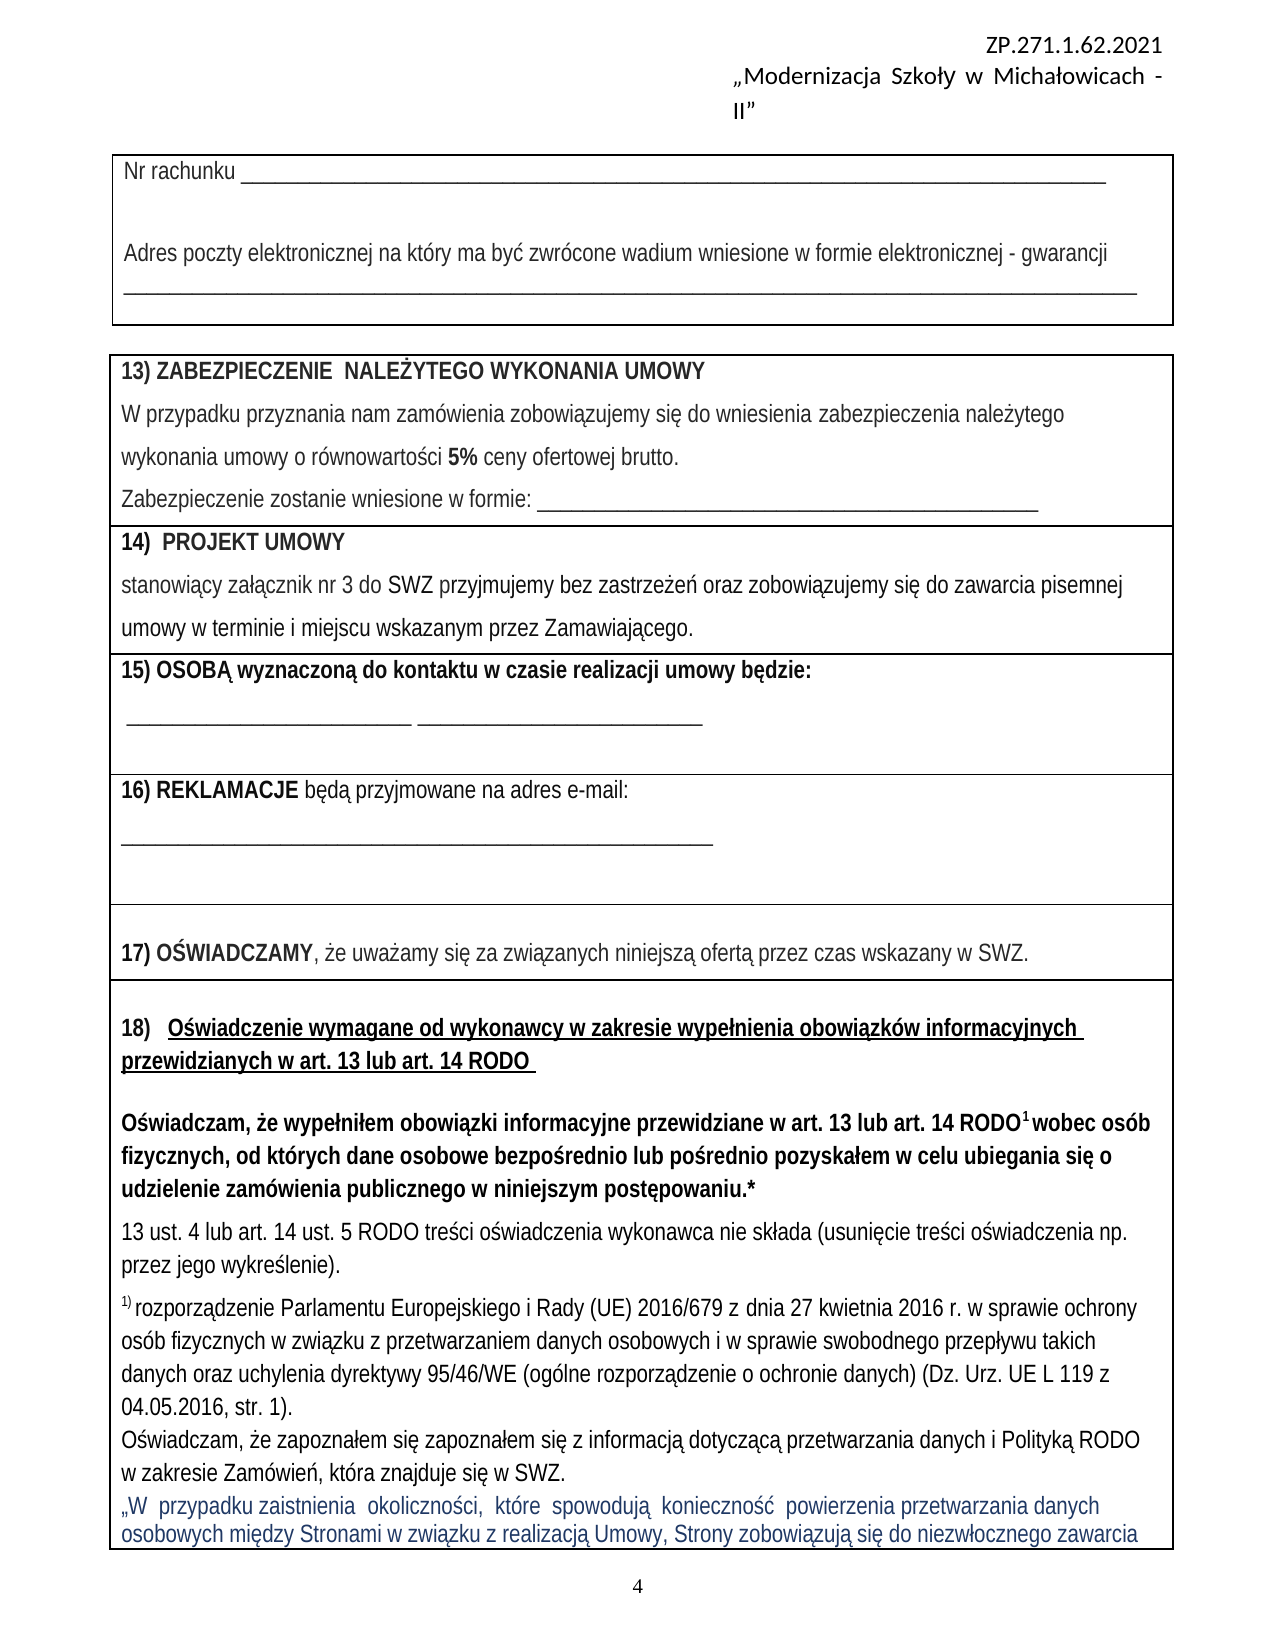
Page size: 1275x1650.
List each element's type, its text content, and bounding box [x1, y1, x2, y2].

table_cell 16) REKLAMACJE będą przyjmowane na adres e-mail: ____________________________________________________ [111, 775, 1172, 904]
table_header 13) ZABEZPIECZENIE NALEŻYTEGO WYKONANIA UMOWY W przypadku przyznania nam zamówienia zobowiązujemy się do wniesienia zabezpieczenia należytego wykonania umowy o równowartości 5% ceny ofertowej brutto. Zabezpieczenie zostanie wniesione w formie: ____________________________________________ [111, 356, 1172, 525]
table_cell 17) OŚWIADCZAMY, że uważamy się za związanych niniejszą ofertą przez czas wskazany w SWZ. [111, 905, 1172, 979]
table_cell 14) PROJEKT UMOWY stanowiący załącznik nr 3 do SWZ przyjmujemy bez zastrzeżeń oraz zobowiązujemy się do zawarcia pisemnej umowy w terminie i miejscu wskazanym przez Zamawiającego. [111, 527, 1172, 653]
table_cell 15) OSOBĄ wyznaczoną do kontaktu w czasie realizacji umowy będzie: _________________________ _________________________ [111, 655, 1172, 773]
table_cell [111, 981, 1172, 1548]
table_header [113, 156, 1172, 324]
